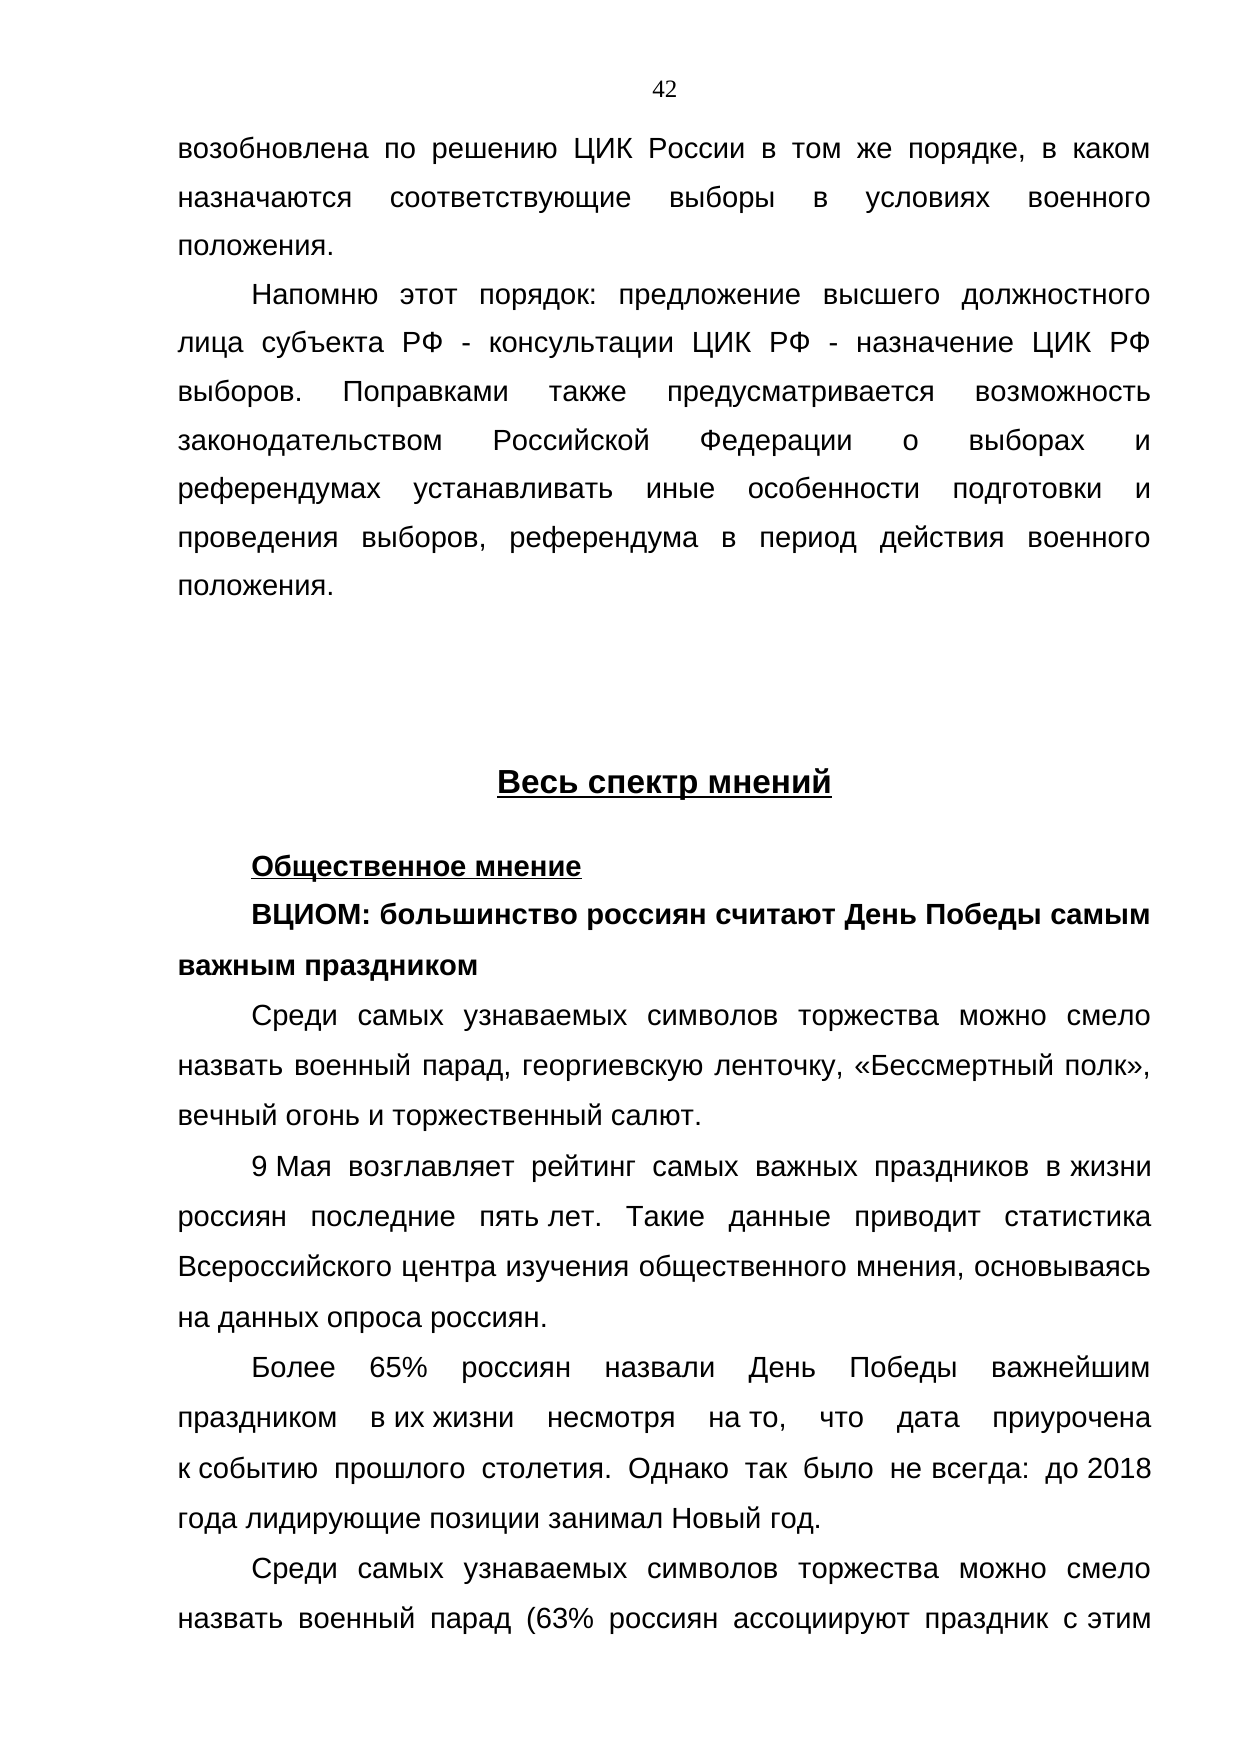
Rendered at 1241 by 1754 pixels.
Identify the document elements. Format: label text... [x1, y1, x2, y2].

text Более 65% россиян назвали День Победы важнейшим праздником в их жизни несмотря на то, что дата приурочена к событию прошлого столетия. Однако так было не всегда: до 2018 года лидирующие позиции занимал Новый год. [177, 1350, 1152, 1534]
text Весь спектр мнений [177, 762, 1152, 801]
text ВЦИОМ: большинство россиян считают День Победы самым важным праздником [177, 897, 1152, 981]
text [177, 1551, 1152, 1635]
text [177, 131, 1152, 262]
text Общественное мнение [177, 849, 1152, 882]
text Напомню этот порядок: предложение высшего должностного лица субъекта РФ - консультации ЦИК РФ - назначение ЦИК РФ выборов. Поправками также предусматривается возможность законодательством Российской Федерации о выборах и референдумах устанавливать иные особенности подготовки и проведения выборов, референдума в период действия военного положения. [177, 277, 1152, 602]
text 9 Мая возглавляет рейтинг самых важных праздников в жизни россиян последние пять лет. Такие данные приводит статистика Всероссийского центра изучения общественного мнения, основываясь на данных опроса россиян. [177, 1149, 1152, 1333]
text Среди самых узнаваемых символов торжества можно смело назвать военный парад, георгиевскую ленточку, «Бессмертный полк», вечный огонь и торжественный салют. [177, 998, 1152, 1132]
